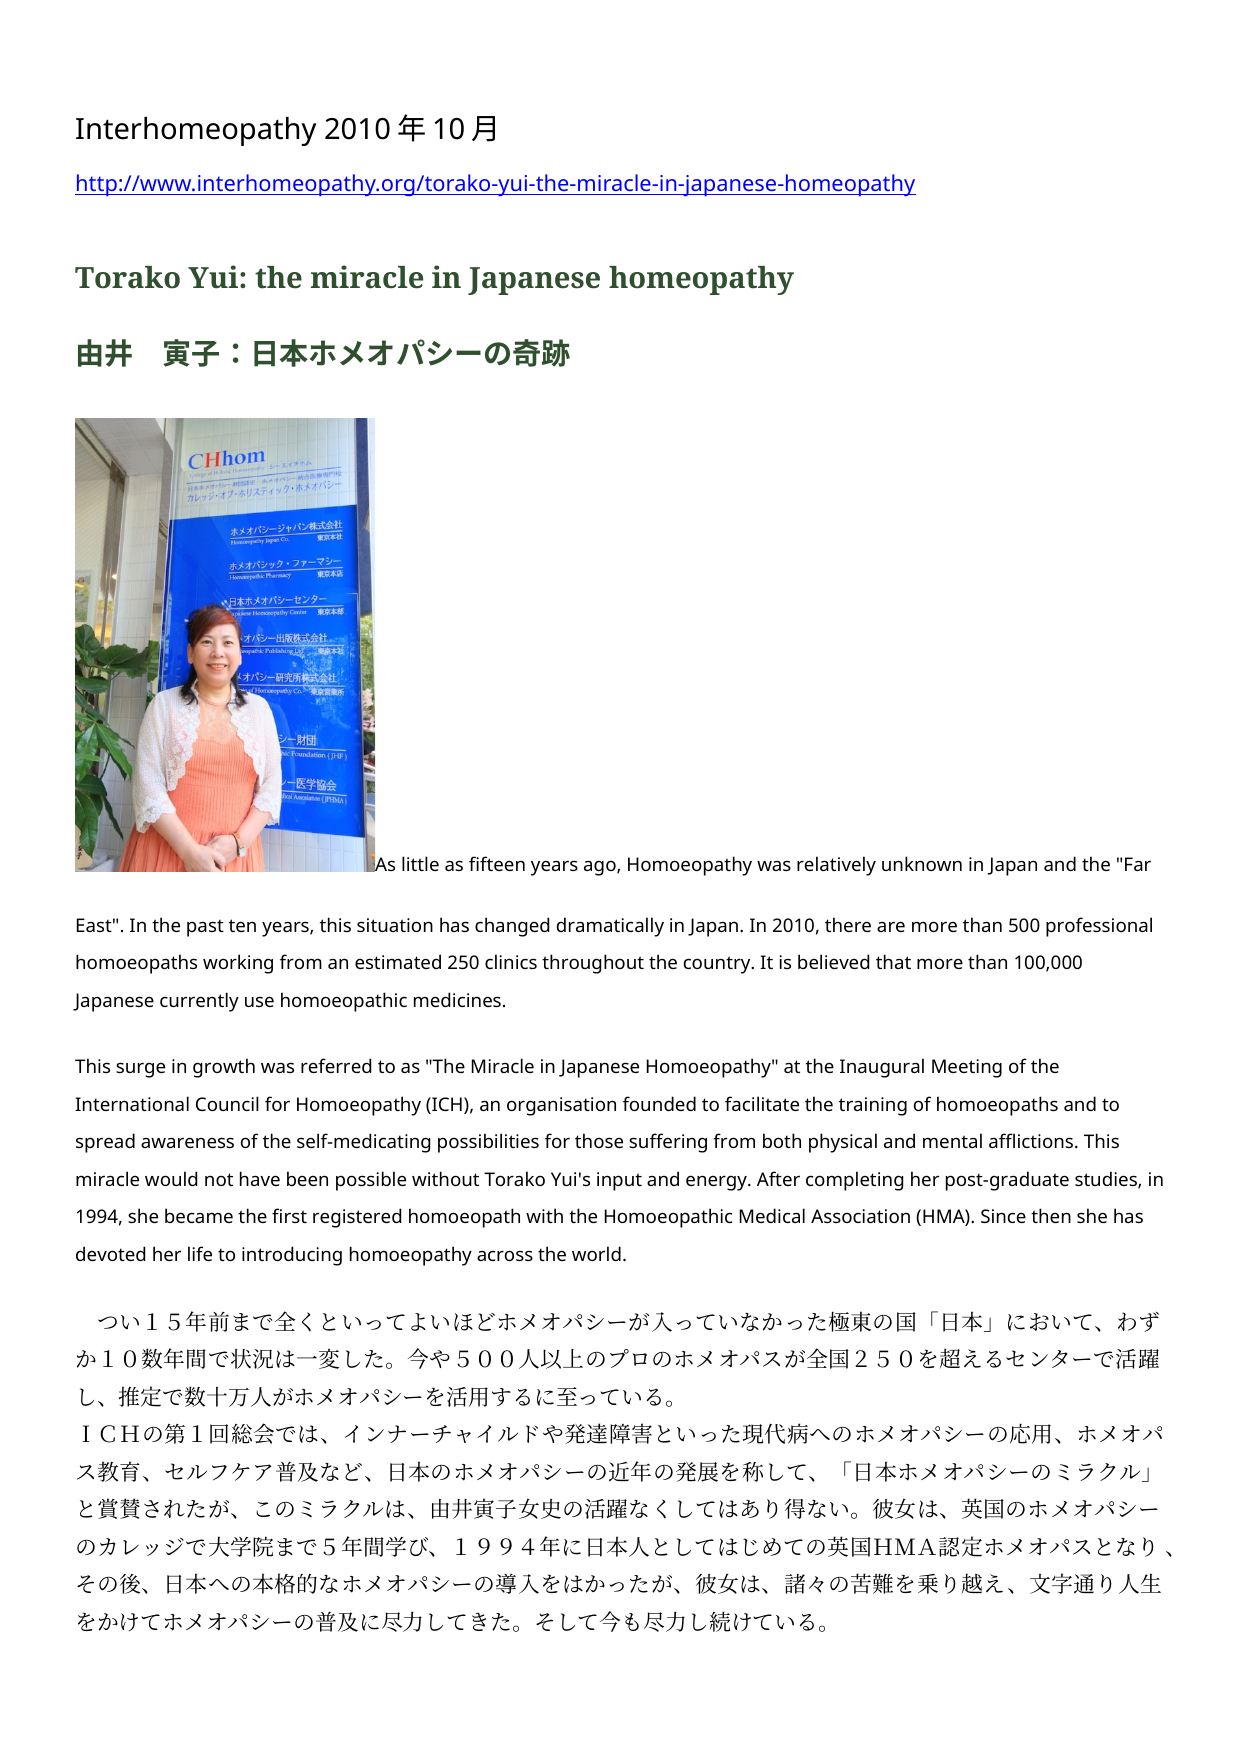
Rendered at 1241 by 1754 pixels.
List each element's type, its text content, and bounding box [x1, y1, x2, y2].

text http://www.interhomeopathy.org/torako-yui-the-miracle-in-japanese-homeopathy [75, 164, 1165, 202]
text Torako Yui: the miracle in Japanese homeopathy [75, 239, 1165, 314]
text つい１５年前まで全くといってよいほどホメオパシーが入っていなかった極東の国「日本」において、わずか１０数年間で状況は一変した。今や５００人以上のプロのホメオパスが全国２５０を超えるセンターで活躍し、推定で数十万人がホメオパシーを活用するに至っている。 [75, 1302, 1165, 1414]
text As little as fifteen years ago, Homoeopathy was relatively unknown in Japan and the "Far East". In the past ten years, this situation has changed dramatically in Japan. In 2010, there are more than 500 professional homoeopaths working from an estimated 250 clinics throughout the country. It is believed that more than 100,000 Japanese currently use homoeopathic medicines. [75, 419, 1165, 1019]
text 由井 寅子：日本ホメオパシーの奇跡 [75, 314, 1165, 389]
text Interhomeopathy 2010年10月 [75, 89, 1165, 164]
picture [75, 418, 375, 872]
text ＩＣＨの第１回総会では、インナーチャイルドや発達障害といった現代病へのホメオパシーの応用、ホメオパス教育、セルフケア普及など、日本のホメオパシーの近年の発展を称して、「日本ホメオパシーのミラクル」と賞賛されたが、このミラクルは、由井寅子女史の活躍なくしてはあり得ない。彼女は、英国のホメオパシーのカレッジで大学院まで５年間学び、１９９４年に日本人としてはじめての英国ＨＭＡ認定ホメオパスとなり、その後、日本への本格的なホメオパシーの導入をはかったが、彼女は、諸々の苦難を乗り越え、文字通り人生をかけてホメオパシーの普及に尽力してきた。そして今も尽力し続けている。 [75, 1414, 1165, 1639]
text This surge in growth was referred to as "The Miracle in Japanese Homoeopathy" at the Inaugural Meeting of the International Council for Homoeopathy (ICH), an organisation founded to facilitate the training of homoeopaths and to spread awareness of the self-medicating possibilities for those suffering from both physical and mental afflictions. This miracle would not have been possible without Torako Yui's input and energy. After completing her post-graduate studies, in 1994, she became the first registered homoeopath with the Homoeopathic Medical Association (HMA). Since then she has devoted her life to introducing homoeopathy across the world. [75, 1048, 1165, 1273]
